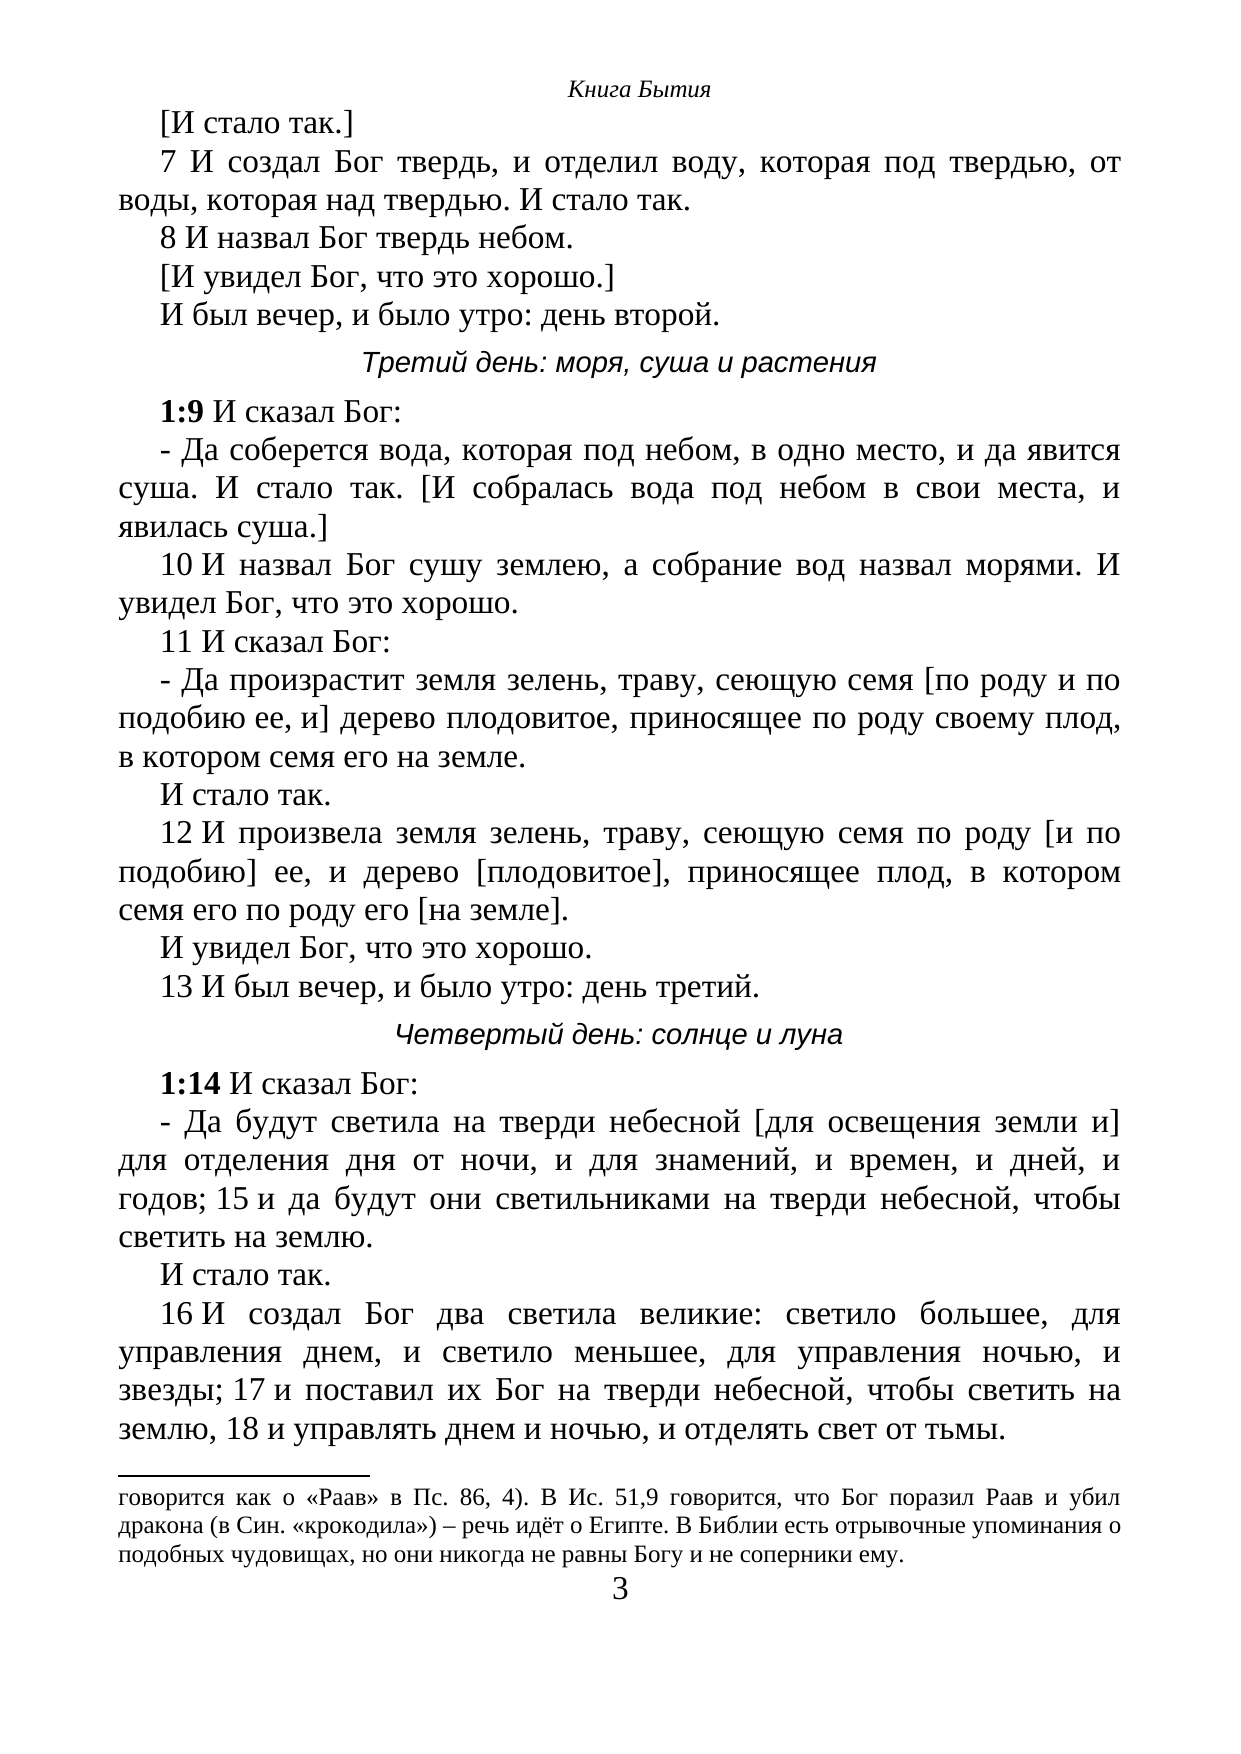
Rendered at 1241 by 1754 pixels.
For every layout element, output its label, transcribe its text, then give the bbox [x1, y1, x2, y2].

text 1:9 И сказал Бог: [118, 391, 1122, 429]
text 13 И был вечер, и было утро: день третий. [118, 966, 1122, 1004]
text [И увидел Бог, что это хорошо.] [118, 256, 1122, 294]
text 11 И сказал Бог: [118, 621, 1122, 659]
text - Да будут светила на тверди небесной [для освещения земли и] для отделения дня от ночи, и для знамений, и времен, и дней, и годов; 15 и да будут они светильниками на тверди небесной, чтобы светить на землю. [118, 1101, 1122, 1255]
text 1:14 И сказал Бог: [118, 1063, 1122, 1101]
text - Да произрастит земля зелень, траву, сеющую семя [по роду и по подобию ее, и] дерево плодовитое, приносящее по роду своему плод, в котором семя его на земле. [118, 659, 1122, 774]
text И стало так. [118, 1255, 1122, 1293]
text [И стало так.] [118, 103, 1122, 141]
text 8 И назвал Бог твердь небом. [118, 218, 1122, 256]
text 7 И создал Бог твердь, и отделил воду, которая под твердью, от воды, которая над твердью. И стало так. [118, 141, 1122, 218]
subtitle Третий день: моря, суша и растения [118, 345, 1122, 379]
text И был вечер, и было утро: день второй. [118, 294, 1122, 333]
text 12 И произвела земля зелень, траву, сеющую семя по роду [и по подобию] ее, и дерево [плодовитое], приносящее плод, в котором семя его по роду его [на земле]. [118, 813, 1122, 928]
text И увидел Бог, что это хорошо. [118, 928, 1122, 966]
subtitle Четвертый день: солнце и луна [118, 1017, 1122, 1051]
text И стало так. [118, 774, 1122, 813]
text 16 И создал Бог два светила великие: светило большее, для управления днем, и светило меньшее, для управления ночью, и звезды; 17 и поставил их Бог на тверди небесной, чтобы светить на землю, 18 и управлять днем и ночью, и отделять свет от тьмы. [118, 1293, 1122, 1446]
text 10 И назвал Бог сушу землею, а собрание вод назвал морями. И увидел Бог, что это хорошо. [118, 544, 1122, 621]
text - Да соберется вода, которая под небом, в одно место, и да явится суша. И стало так. [И собралась вода под небом в свои места, и явилась суша.] [118, 429, 1122, 544]
